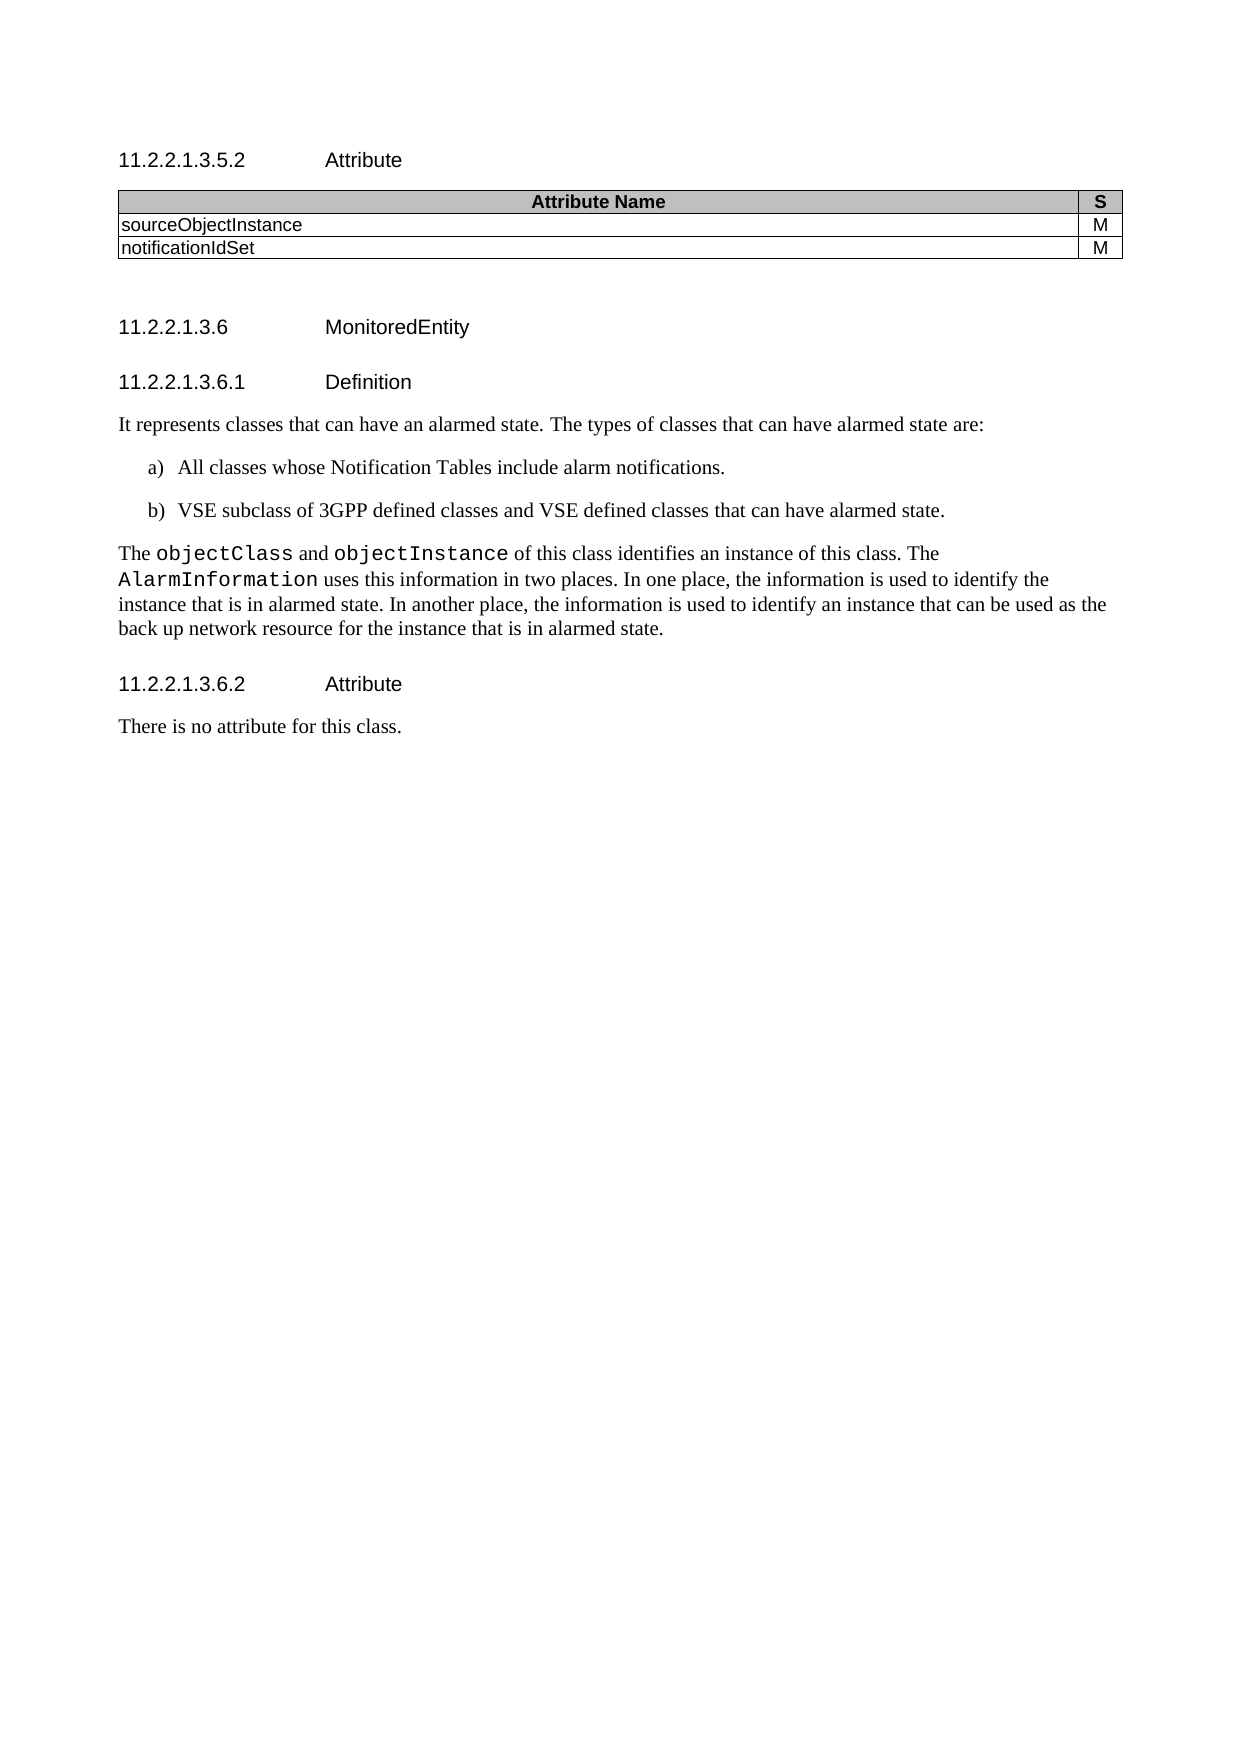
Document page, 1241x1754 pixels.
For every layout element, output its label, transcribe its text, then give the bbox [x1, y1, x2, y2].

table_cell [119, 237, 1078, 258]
subtitle 11.2.2.1.3.6.1 Definition [118, 370, 1122, 394]
subtitle 11.2.2.1.3.5.2 Attribute [118, 148, 1122, 172]
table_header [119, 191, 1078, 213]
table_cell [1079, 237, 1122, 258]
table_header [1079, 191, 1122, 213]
text It represents classes that can have an alarmed state. The types of classes that can have alarmed state are: [118, 412, 1122, 436]
text b) VSE subclass of 3GPP defined classes and VSE defined classes that can have alarmed state. [148, 498, 1122, 522]
text a) All classes whose Notification Tables include alarm notifications. [148, 455, 1122, 479]
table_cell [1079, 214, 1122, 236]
text The objectClass and objectInstance of this class identifies an instance of this class. The AlarmInformation uses this information in two places. In one place, the information is used to identify the instance that is in alarmed state. In another place, the information is used to identify an instance that can be used as the back up network resource for the instance that is in alarmed state. [118, 541, 1122, 640]
subtitle 11.2.2.1.3.6.2 Attribute [118, 672, 1122, 696]
text There is no attribute for this class. [118, 714, 1122, 738]
subtitle 11.2.2.1.3.6 MonitoredEntity [118, 314, 1122, 338]
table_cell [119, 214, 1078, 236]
